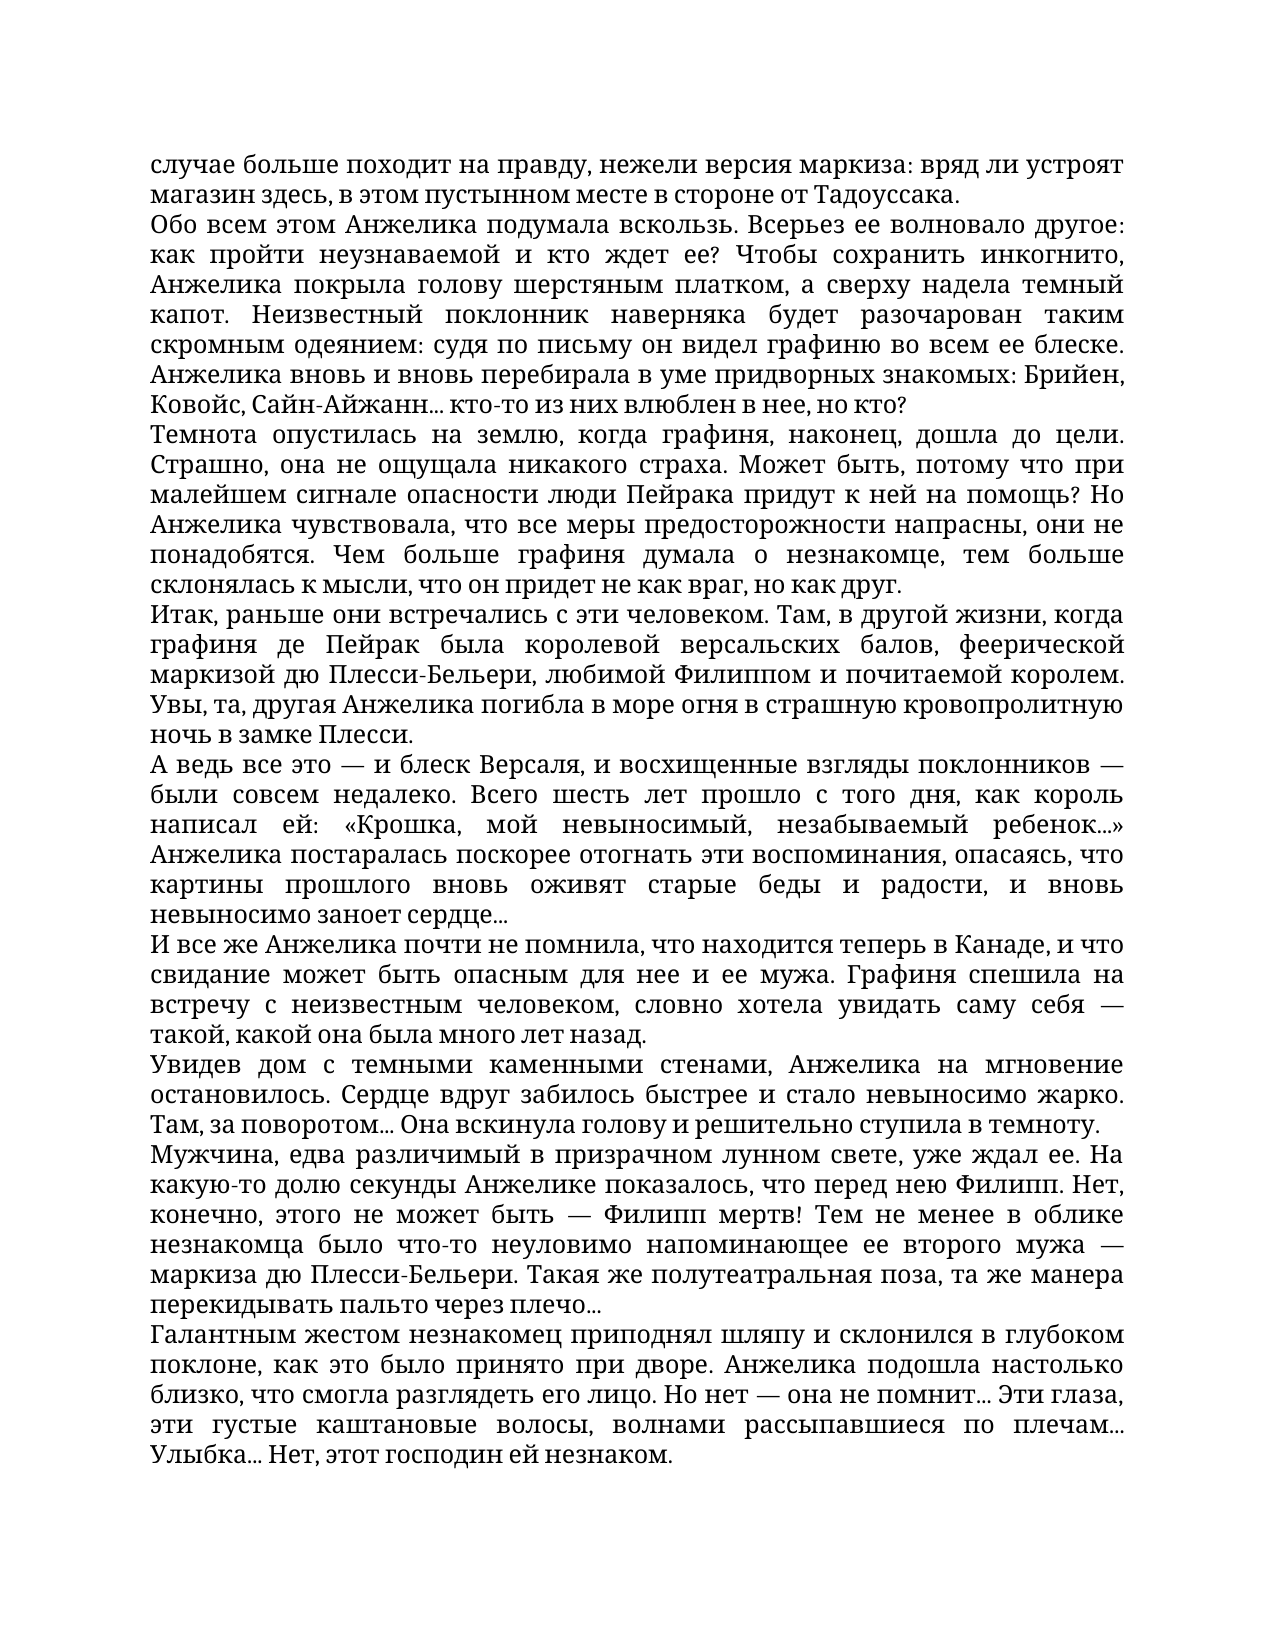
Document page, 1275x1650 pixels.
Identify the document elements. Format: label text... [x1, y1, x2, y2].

text И все же Анжелика почти не помнила, что находится теперь в Канаде, и что свидание может быть опасным для нее и ее мужа. Графиня спешила на встречу с неизвестным человеком, словно хотела увидать саму себя — такой, какой она была много лет назад. [150, 930, 1125, 1050]
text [150, 150, 1125, 210]
text Мужчина, едва различимый в призрачном лунном свете, уже ждал ее. На какую-то долю секунды Анжелике показалось, что перед нею Филипп. Нет, конечно, этого не может быть — Филипп мертв! Тем не менее в облике незнакомца было что-то неуловимо напоминающее ее второго мужа — маркиза дю Плесси-Бельери. Такая же полутеатральная поза, та же манера перекидывать пальто через плечо... [150, 1140, 1125, 1320]
text А ведь все это — и блеск Версаля, и восхищенные взгляды поклонников — были совсем недалеко. Всего шесть лет прошло с того дня, как король написал ей: «Крошка, мой невыносимый, незабываемый ребенок...» Анжелика постаралась поскорее отогнать эти воспоминания, опасаясь, что картины прошлого вновь оживят старые беды и радости, и вновь невыносимо заноет сердце... [150, 750, 1125, 930]
text Обо всем этом Анжелика подумала вскользь. Всерьез ее волновало другое: как пройти неузнаваемой и кто ждет ее? Чтобы сохранить инкогнито, Анжелика покрыла голову шерстяным платком, а сверху надела темный капот. Неизвестный поклонник наверняка будет разочарован таким скромным одеянием: судя по письму он видел графиню во всем ее блеске. Анжелика вновь и вновь перебирала в уме придворных знакомых: Брийен, Ковойс, Сайн-Айжанн... кто-то из них влюблен в нее, но кто? [150, 210, 1125, 420]
text Итак, раньше они встречались с эти человеком. Там, в другой жизни, когда графиня де Пейрак была королевой версальских балов, феерической маркизой дю Плесси-Бельери, любимой Филиппом и почитаемой королем. Увы, та, другая Анжелика погибла в море огня в страшную кровопролитную ночь в замке Плесси. [150, 600, 1125, 750]
text Увидев дом с темными каменными стенами, Анжелика на мгновение остановилось. Сердце вдруг забилось быстрее и стало невыносимо жарко. Там, за поворотом... Она вскинула голову и решительно ступила в темноту. [150, 1050, 1125, 1140]
text Галантным жестом незнакомец приподнял шляпу и склонился в глубоком поклоне, как это было принято при дворе. Анжелика подошла настолько близко, что смогла разглядеть его лицо. Но нет — она не помнит... Эти глаза, эти густые каштановые волосы, волнами рассыпавшиеся по плечам... Улыбка... Нет, этот господин ей незнаком. [150, 1320, 1125, 1470]
text Темнота опустилась на землю, когда графиня, наконец, дошла до цели. Страшно, она не ощущала никакого страха. Может быть, потому что при малейшем сигнале опасности люди Пейрака придут к ней на помощь? Но Анжелика чувствовала, что все меры предосторожности напрасны, они не понадобятся. Чем больше графиня думала о незнакомце, тем больше склонялась к мысли, что он придет не как враг, но как друг. [150, 420, 1125, 600]
